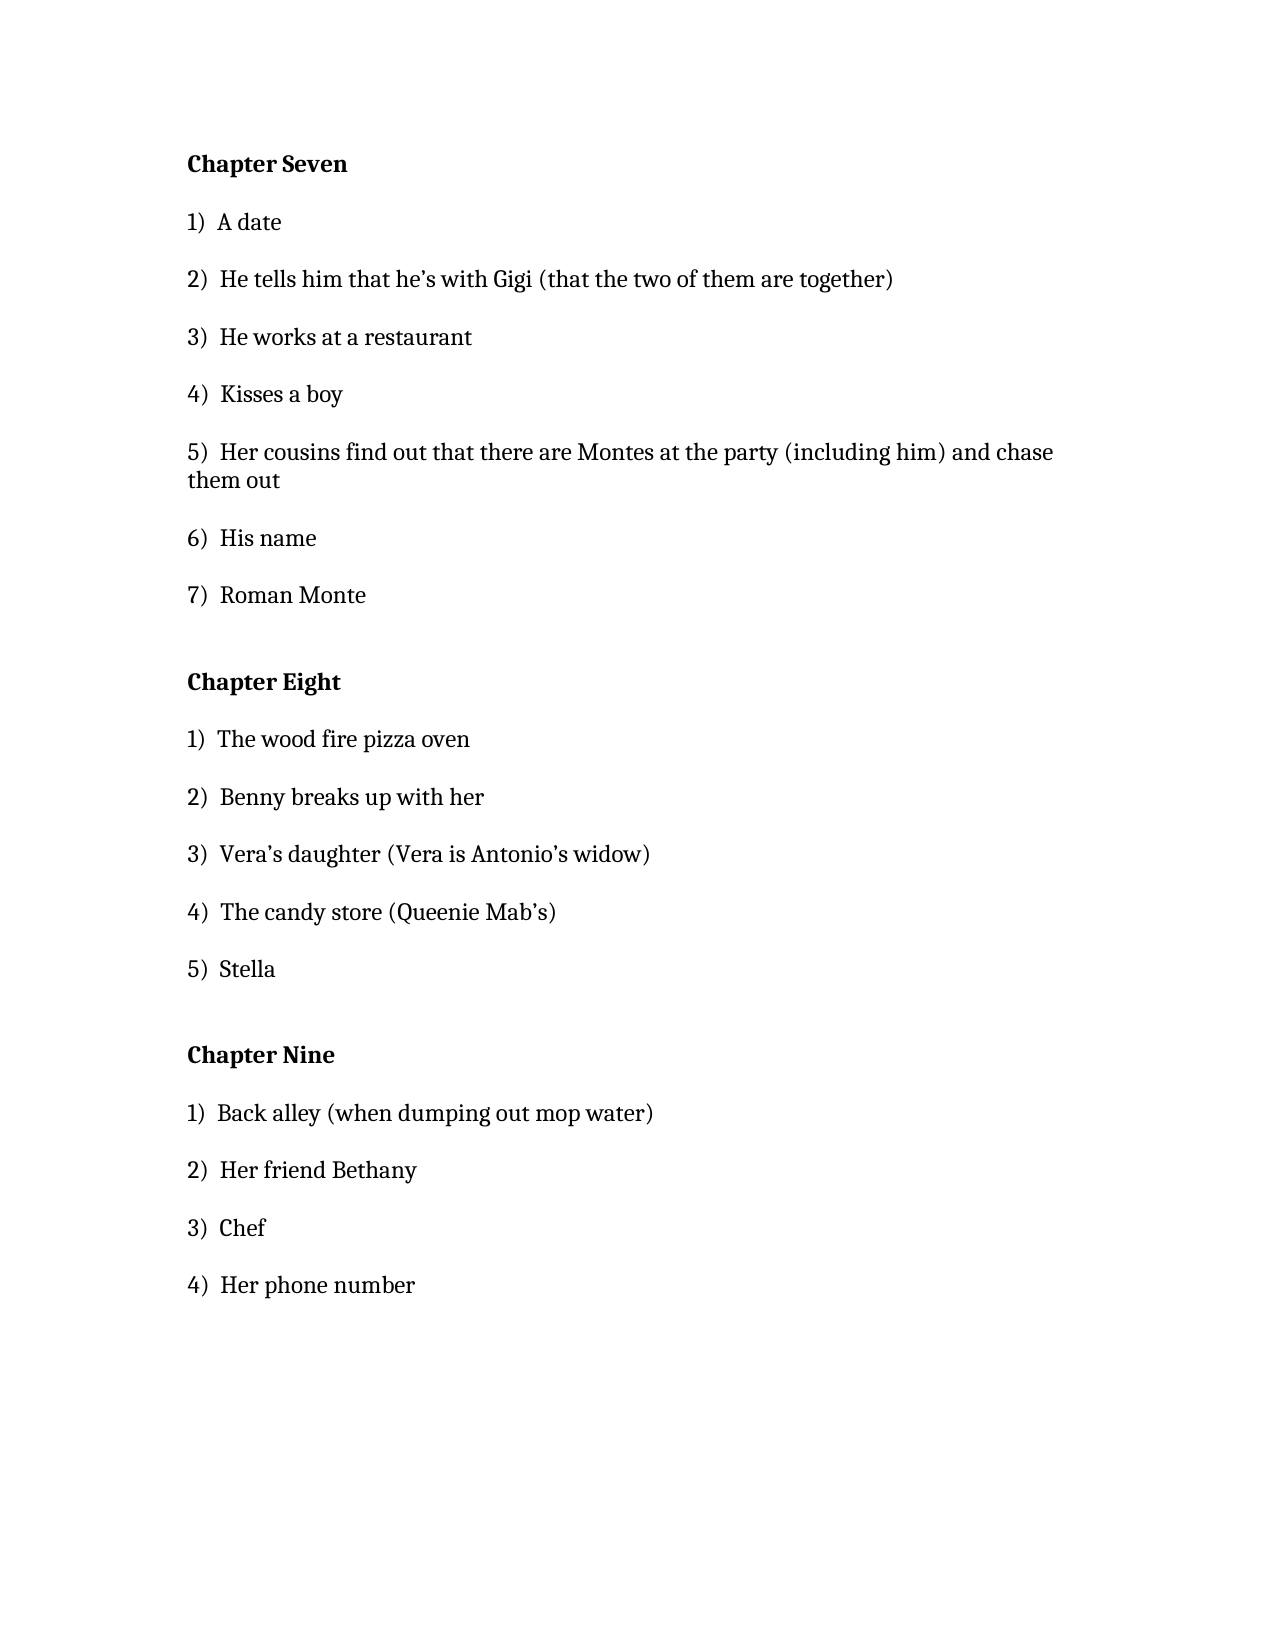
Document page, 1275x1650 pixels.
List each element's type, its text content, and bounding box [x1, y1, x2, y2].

text 5) Stella [187, 955, 1087, 984]
text 2) Benny breaks up with her [187, 782, 1087, 811]
text 4) The candy store (Queenie Mab’s) [187, 897, 1087, 926]
text Chapter Seven [187, 150, 1087, 179]
text 3) He works at a restaurant [187, 322, 1087, 351]
text 2) Her friend Bethany [187, 1156, 1087, 1185]
text 1) Back alley (when dumping out mop water) [187, 1099, 1087, 1127]
text 5) Her cousins find out that there are Montes at the party (including him) and chase them out [187, 437, 1087, 495]
text 6) His name [187, 524, 1087, 552]
text 4) Her phone number [187, 1271, 1087, 1300]
text 1) The wood fire pizza oven [187, 725, 1087, 754]
text 7) Roman Monte [187, 581, 1087, 610]
text 2) He tells him that he’s with Gigi (that the two of them are together) [187, 265, 1087, 294]
text 1) A date [187, 207, 1087, 236]
text 4) Kisses a boy [187, 380, 1087, 409]
text Chapter Nine [187, 1041, 1087, 1070]
text 3) Vera’s daughter (Vera is Antonio’s widow) [187, 840, 1087, 869]
text Chapter Eight [187, 667, 1087, 696]
text 3) Chef [187, 1214, 1087, 1242]
